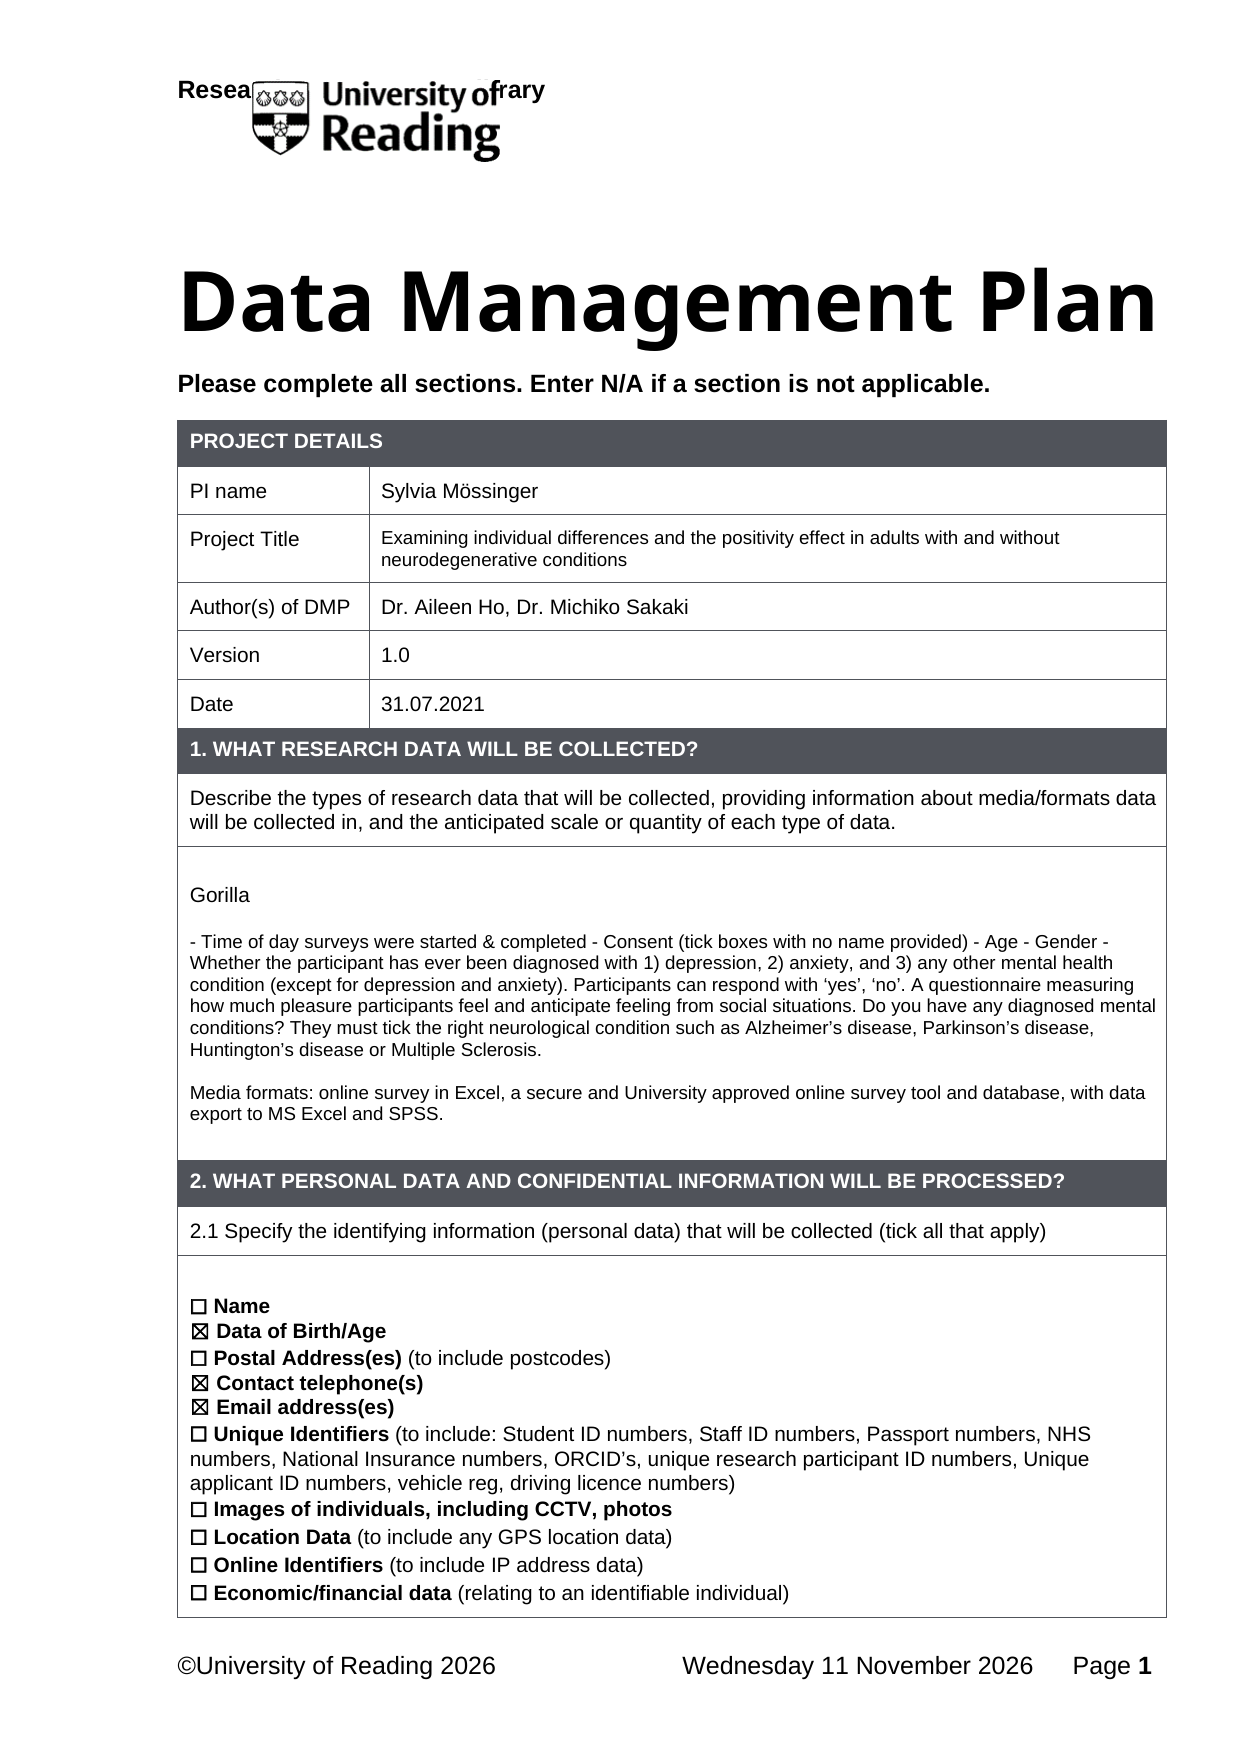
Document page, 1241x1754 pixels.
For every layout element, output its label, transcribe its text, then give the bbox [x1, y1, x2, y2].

text Please complete all sections. Enter N/A if a section is not applicable. [177, 368, 1163, 397]
table_cell 2. What personal data AND confidential information will be processed? [178, 1161, 1166, 1206]
table_cell Gorilla - Time of day surveys were started & completed - Consent (tick boxes with no name provided) - Age - Gender - Whether the participant has ever been diagnosed with 1) depression, 2) anxiety, and 3) any other mental health condition (except for depression and anxiety). Participants can respond with ‘yes’, ‘no’. A questionnaire measuring how much pleasure participants feel and anticipate feeling from social situations. Do you have any diagnosed mental conditions? They must tick the right neurological condition such as Alzheimer’s disease, Parkinson’s disease, Huntington’s disease or Multiple Sclerosis. Media formats: online survey in Excel, a secure and University approved online survey tool and database, with data export to MS Excel and SPSS. [178, 847, 1166, 1160]
table_cell PI name [178, 467, 369, 514]
table_cell Sylvia Mössinger [370, 467, 1166, 514]
table_cell Version [178, 631, 369, 679]
table_cell Date [178, 680, 369, 727]
table_cell Project Title [178, 515, 369, 582]
table_cell 1.0 [370, 631, 1166, 679]
table_header project details [178, 421, 1166, 466]
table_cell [178, 1256, 1166, 1617]
table_cell 2.1 Specify the identifying information (personal data) that will be collected (tick all that apply) [178, 1207, 1166, 1255]
table_cell Describe the types of research data that will be collected, providing information about media/formats data will be collected in, and the anticipated scale or quantity of each type of data. [178, 774, 1166, 846]
picture [252, 80, 501, 162]
table_cell Dr. Aileen Ho, Dr. Michiko Sakaki [370, 583, 1166, 630]
table_cell [370, 515, 1166, 582]
table_cell 31.07.2021 [370, 680, 1166, 727]
table_cell Author(s) of DMP [178, 583, 369, 630]
title Data Management Plan [177, 242, 1163, 356]
table_cell 1. What research data will be collected? [178, 729, 1166, 773]
